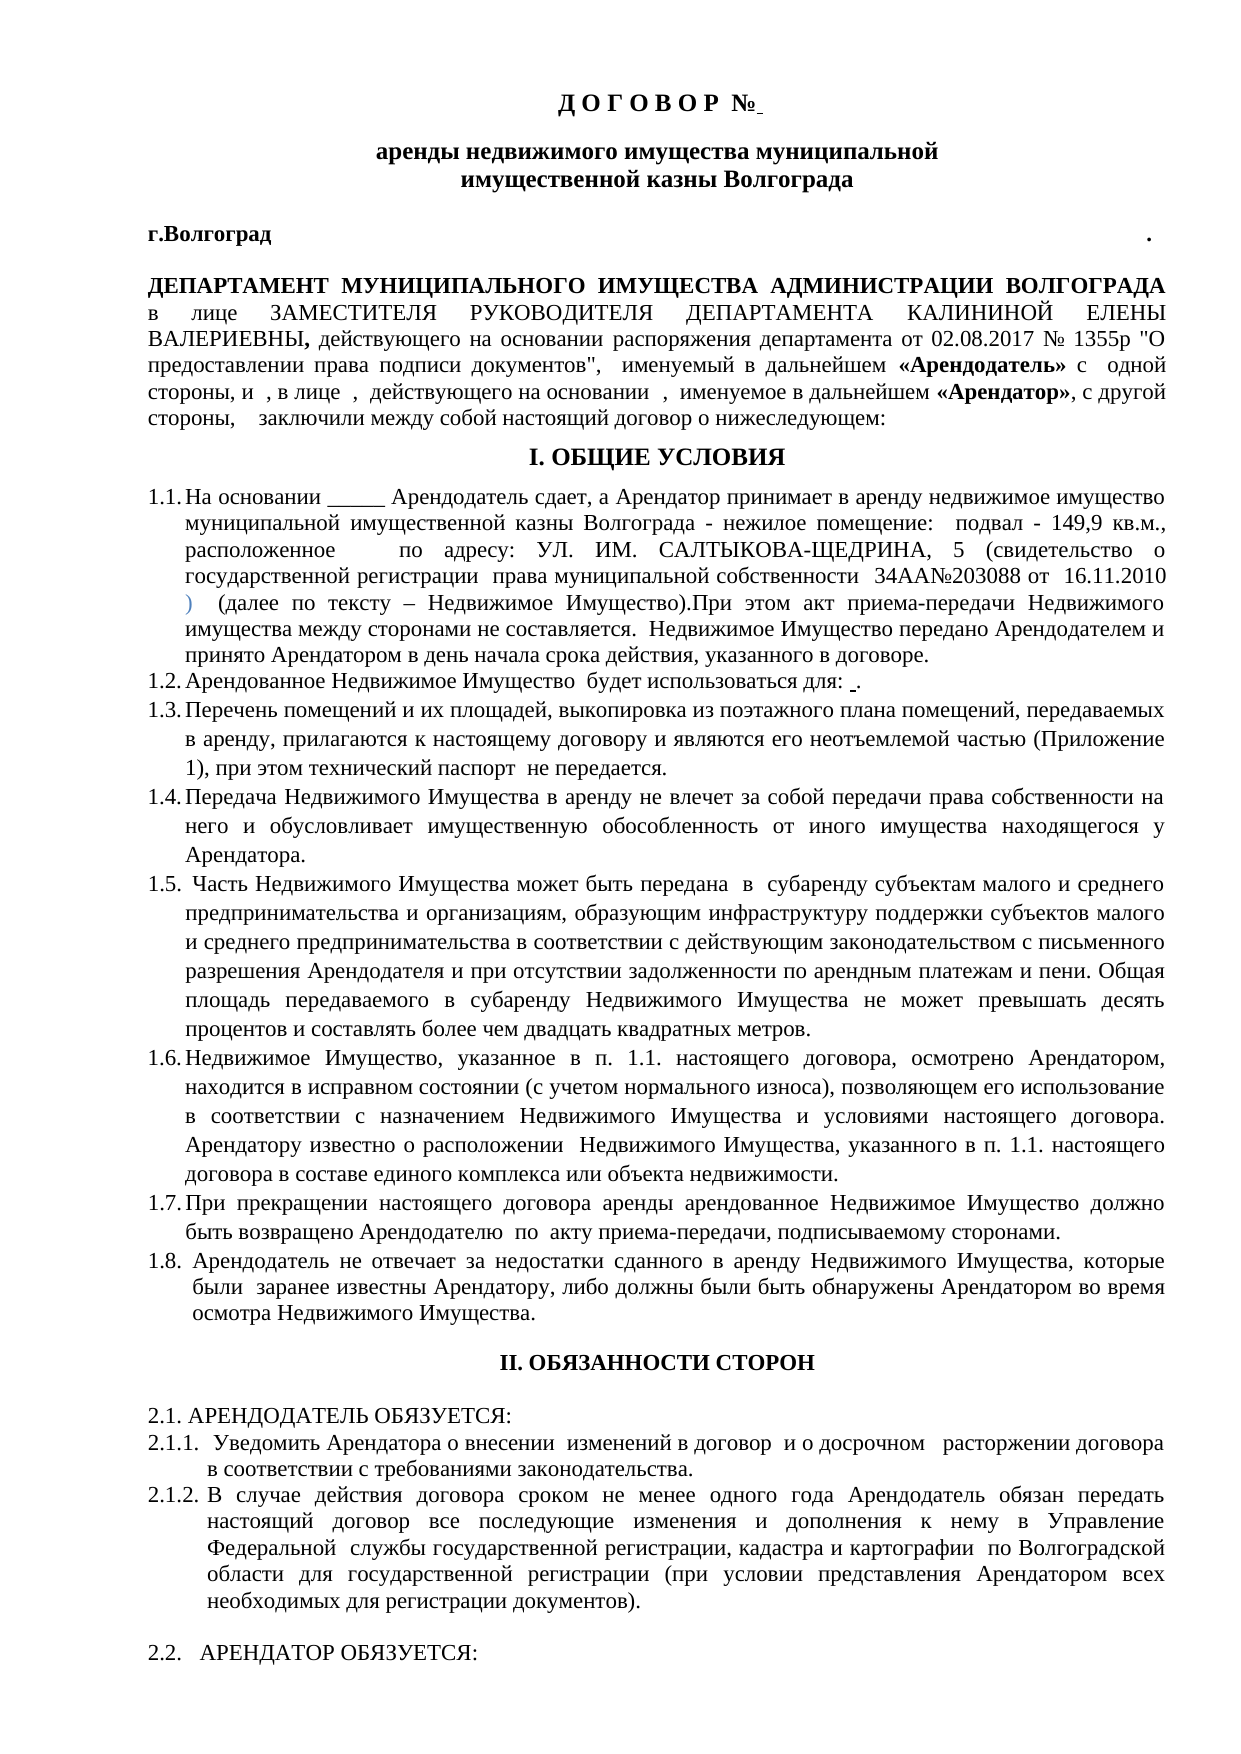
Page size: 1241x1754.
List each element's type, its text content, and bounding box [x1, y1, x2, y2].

text II. ОБЯЗАННОСТИ СТОРОН [148, 1349, 1166, 1376]
list Недвижимое Имущество, указанное в п. 1.1. настоящего договора, осмотрено Арендатором, находится в исправном состоянии (с учетом нормального износа), позволяющем его использование в соответствии с назначением Недвижимого Имущества и условиями настоящего договора. Арендатору известно о расположении Недвижимого Имущества, указанного в п. 1.1. настоящего договора в составе единого комплекса или объекта недвижимости. [147, 1044, 1166, 1186]
list Арендованное Недвижимое Имущество будет использоваться для: . [147, 668, 1166, 694]
list Перечень помещений и их площадей, выкопировка из поэтажного плана помещений, передаваемых в аренду, прилагаются к настоящему договору и являются его неотъемлемой частью (Приложение 1), при этом технический паспорт не передается. [147, 697, 1166, 781]
text г.Волгоград . [148, 219, 1166, 246]
text ДЕПАРТАМЕНТ МУНИЦИПАЛЬНОГО ИМУЩЕСТВА АДМИНИСТРАЦИИ ВОЛГОГРАДА в лице ЗАМЕСТИТЕЛЯ РУКОВОДИТЕЛЯ ДЕПАРТАМЕНТА КАЛИНИНОЙ ЕЛЕНЫ ВАЛЕРИЕВНЫ, действующего на основании распоряжения департамента от 02.08.2017 № 1355р "О предоставлении права подписи документов", именуемый в дальнейшем «Арендодатель» с одной стороны, и , в лице , действующего на основании , именуемое в дальнейшем «Арендатор», с другой стороны, заключили между собой настоящий договор о нижеследующем: [148, 272, 1166, 430]
list При прекращении настоящего договора аренды арендованное Недвижимое Имущество должно быть возвращено Арендодателю по акту приема-передачи, подписываемому сторонами. [148, 1189, 1166, 1244]
list В случае действия договора сроком не менее одного года Арендодатель обязан передать настоящий договор все последующие изменения и дополнения к нему в Управление Федеральной службы государственной регистрации, кадастра и картографии по Волгоградской области для государственной регистрации (при условии представления Арендатором всех необходимых для регистрации документов). [148, 1481, 1166, 1613]
list Уведомить Арендатора о внесении изменений в договор и о досрочном расторжении договора в соответствии с требованиями законодательства. [148, 1428, 1166, 1481]
list На основании _____ Арендодатель сдает, а Арендатор принимает в аренду недвижимое имущество муниципальной имущественной казны Волгограда - нежилое помещение: подвал - 149,9 кв.м., расположенное по адресу: УЛ. ИМ. САЛТЫКОВА-ЩЕДРИНА, 5 (свидетельство о государственной регистрации права муниципальной собственности 34АА№203088 от 16.11.2010 ) (далее по тексту – Недвижимое Имущество).При этом акт приема-передачи Недвижимого имущества между сторонами не составляется. Недвижимое Имущество передано Арендодателем и принято Арендатором в день начала срока действия, указанного в договоре. [148, 483, 1166, 668]
list АРЕНДАТОР ОБЯЗУЕТСЯ: [148, 1639, 1166, 1666]
text 1.8. Арендодатель не отвечает за недостатки сданного в аренду Недвижимого Имущества, которые были заранее известны Арендатору, либо должны были быть обнаружены Арендатором во время осмотра Недвижимого Имущества. [148, 1247, 1166, 1326]
list Передача Недвижимого Имущества в аренду не влечет за собой передачи права собственности на него и обусловливает имущественную обособленность от иного имущества находящегося у Арендатора. [147, 783, 1166, 868]
text имущественной казны Волгограда [148, 164, 1166, 193]
text Д О Г О В О Р № [148, 88, 1166, 117]
list Часть Недвижимого Имущества может быть передана в субаренду субъектам малого и среднего предпринимательства и организациям, образующим инфраструктуру поддержки субъектов малого и среднего предпринимательства в соответствии с действующим законодательством с письменного разрешения Арендодателя и при отсутствии задолженности по арендным платежам и пени. Общая площадь передаваемого в субаренду Недвижимого Имущества не может превышать десять процентов и составлять более чем двадцать квадратных метров. [148, 870, 1166, 1041]
text 2.1. АРЕНДОДАТЕЛЬ ОБЯЗУЕТСЯ: [148, 1402, 1166, 1428]
text I. ОБЩИЕ УСЛОВИЯ [148, 442, 1166, 471]
text аренды недвижимого имущества муниципальной [148, 136, 1166, 164]
